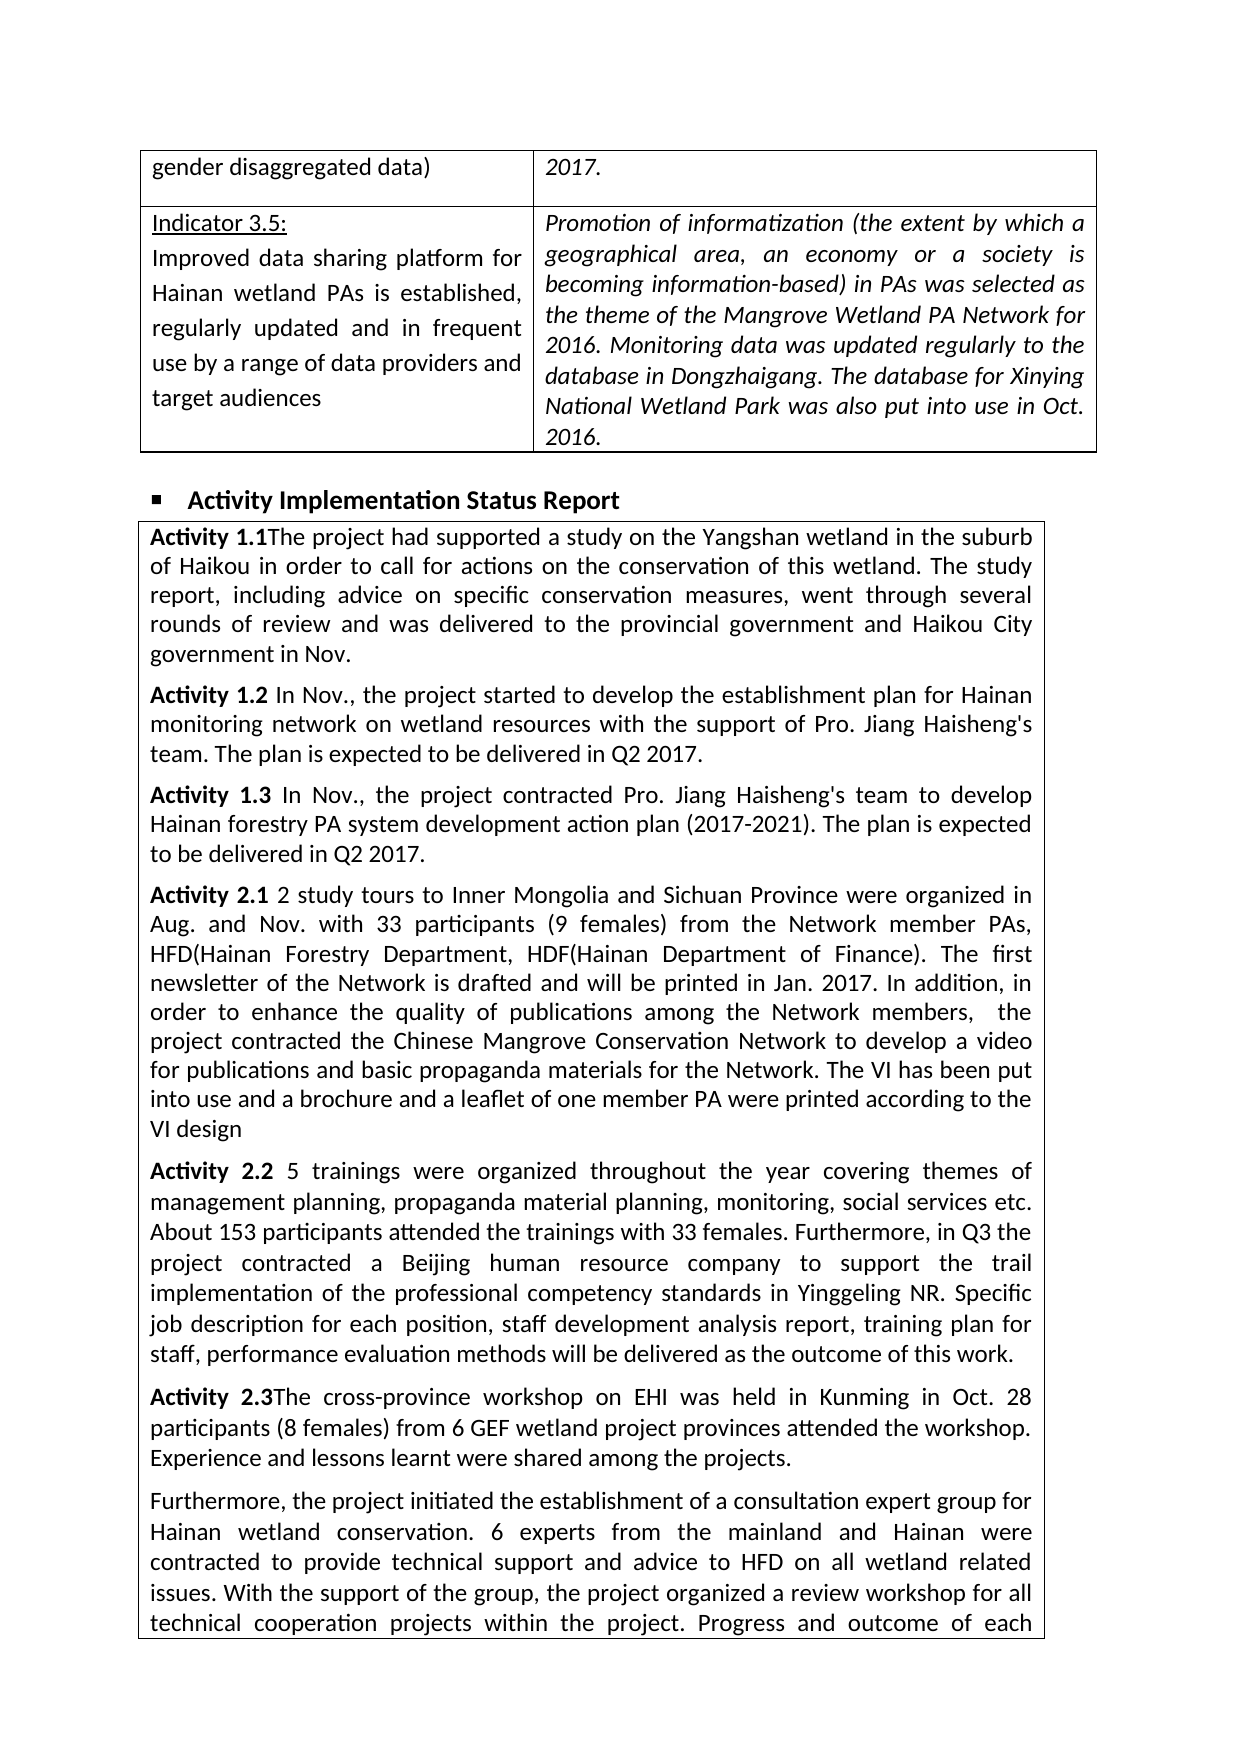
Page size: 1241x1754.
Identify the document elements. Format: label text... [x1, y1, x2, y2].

table_cell Promotion of informatization (the extent by which a geographical area, an economy or a society is becoming information-based) in PAs was selected as the theme of the Mangrove Wetland PA Network for 2016. Monitoring data was updated regularly to the database in Dongzhaigang. The database for Xinying National Wetland Park was also put into use in Oct. 2016. [534, 207, 1096, 451]
list Activity Implementation Status Report [150, 483, 1034, 516]
table_cell Indicator 3.5: Improved data sharing platform for Hainan wetland PAs is established, regularly updated and in frequent use by a range of data providers and target audiences [141, 207, 533, 451]
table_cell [534, 151, 1096, 206]
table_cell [141, 151, 533, 206]
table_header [139, 522, 1044, 1638]
